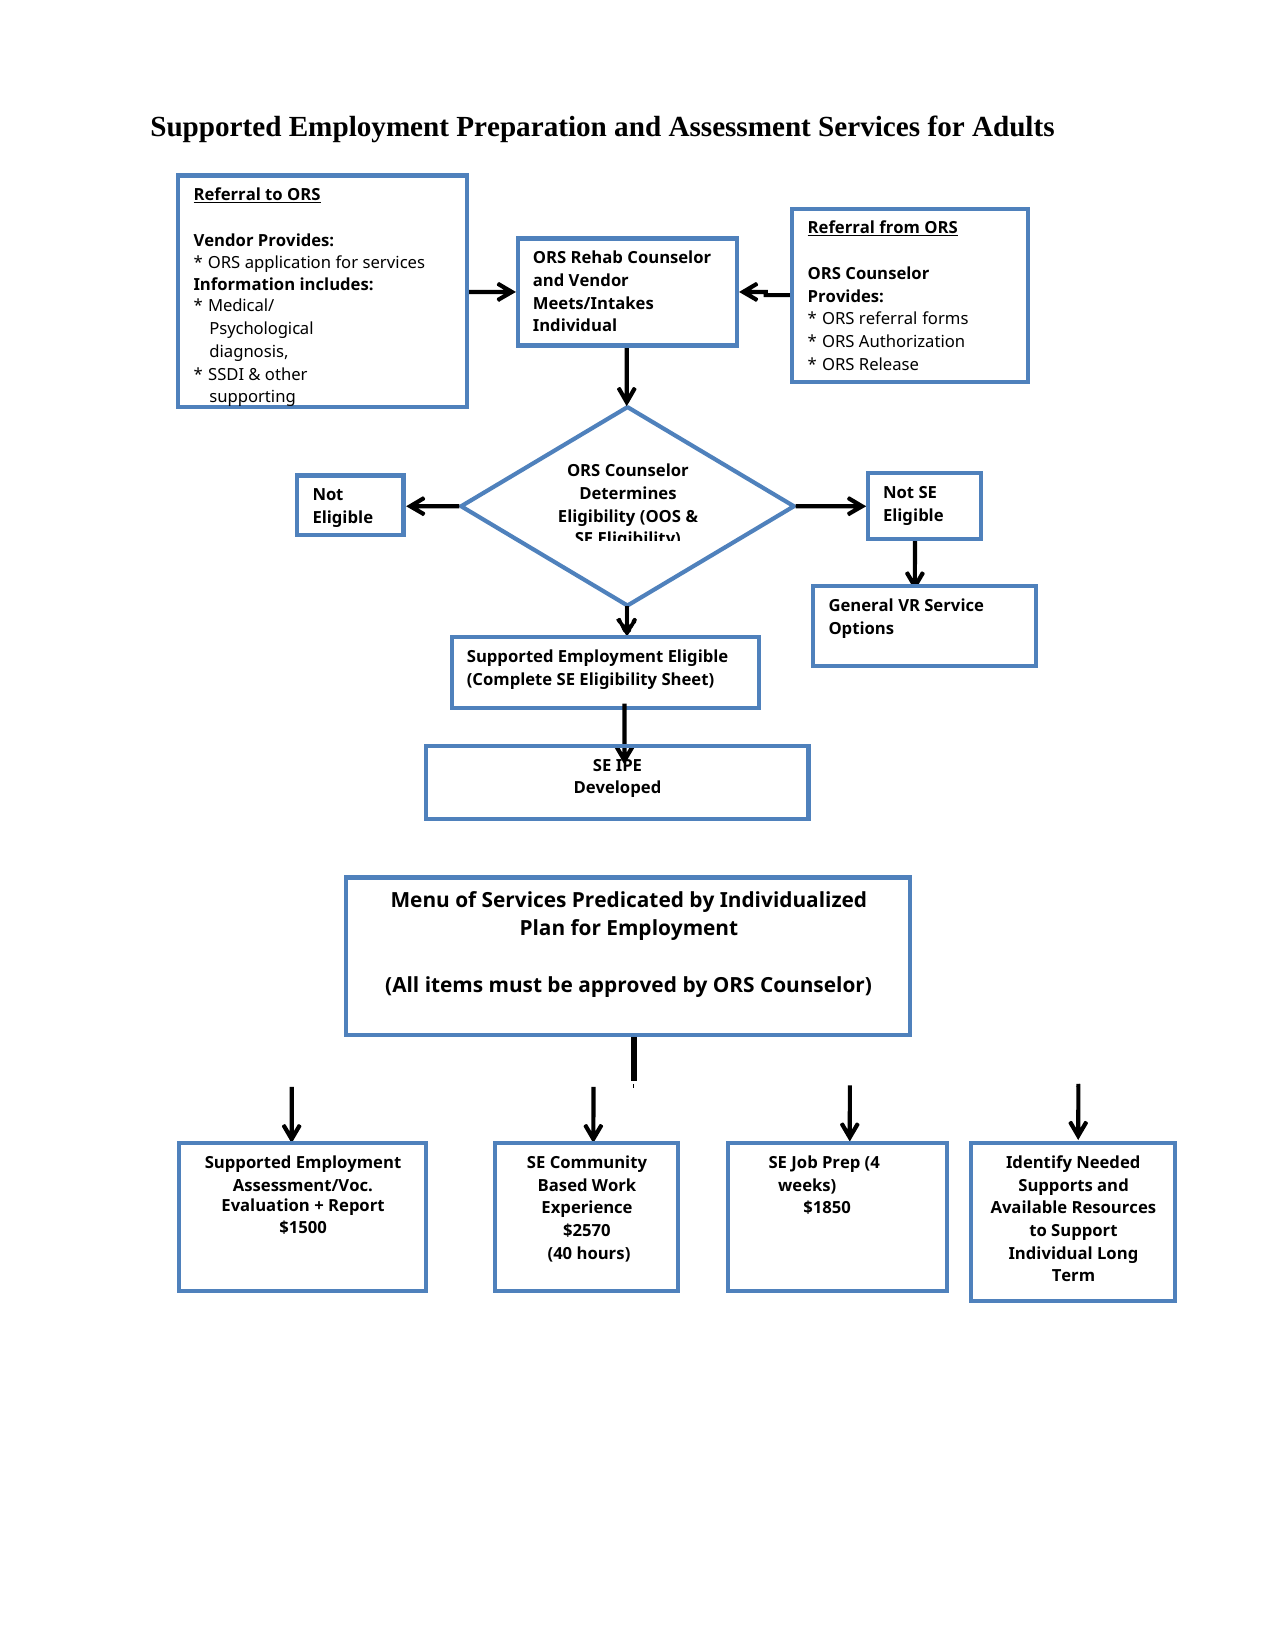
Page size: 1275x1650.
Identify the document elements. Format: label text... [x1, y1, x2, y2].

picture [616, 606, 637, 635]
subtitle Supported Employment Preparation and Assessment Services for Adults [82, 109, 1124, 142]
